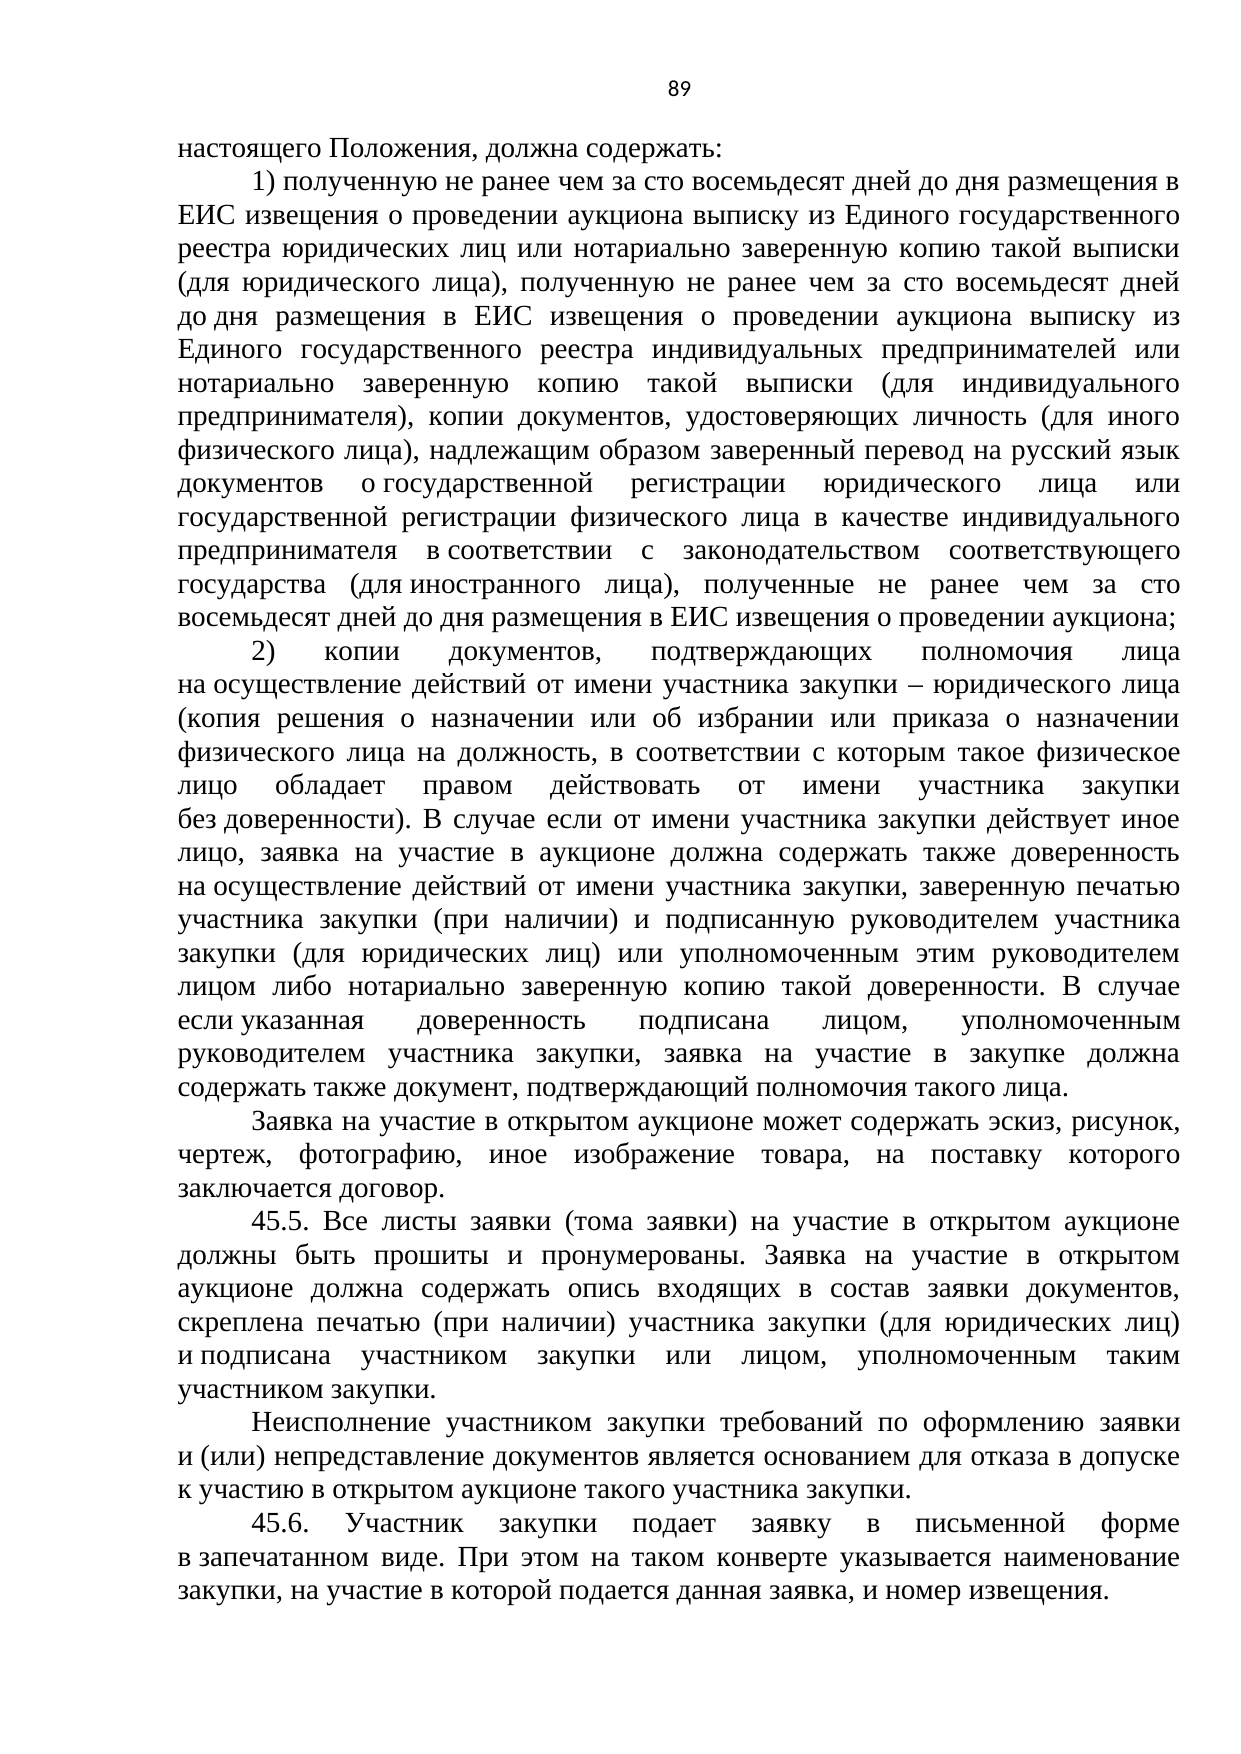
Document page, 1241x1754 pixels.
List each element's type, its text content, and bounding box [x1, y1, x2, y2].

text 45.5. Все листы заявки (тома заявки) на участие в открытом аукционе должны быть прошиты и пронумерованы. Заявка на участие в открытом аукционе должна содержать опись входящих в состав заявки документов, скреплена печатью (при наличии) участника закупки (для юридических лиц) и подписана участником закупки или лицом, уполномоченным таким участником закупки. [177, 1203, 1181, 1404]
text 45.6. Участник закупки подает заявку в письменной форме в запечатанном виде. При этом на таком конверте указывается наименование закупки, на участие в которой подается данная заявка, и номер извещения. [177, 1505, 1181, 1606]
text 1) полученную не ранее чем за сто восемьдесят дней до дня размещения в ЕИС извещения о проведении аукциона выписку из Единого государственного реестра юридических лиц или нотариально заверенную копию такой выписки (для юридического лица), полученную не ранее чем за сто восемьдесят дней до дня размещения в ЕИС извещения о проведении аукциона выписку из Единого государственного реестра индивидуальных предпринимателей или нотариально заверенную копию такой выписки (для индивидуального предпринимателя), копии документов, удостоверяющих личность (для иного физического лица), надлежащим образом заверенный перевод на русский язык документов о государственной регистрации юридического лица или государственной регистрации физического лица в качестве индивидуального предпринимателя в соответствии с законодательством соответствующего государства (для иностранного лица), полученные не ранее чем за сто восемьдесят дней до дня размещения в ЕИС извещения о проведении аукциона; [177, 163, 1181, 633]
text Заявка на участие в открытом аукционе может содержать эскиз, рисунок, чертеж, фотографию, иное изображение товара, на поставку которого заключается договор. [177, 1103, 1181, 1203]
text 2) копии документов, подтверждающих полномочия лица на осуществление действий от имени участника закупки – юридического лица (копия решения о назначении или об избрании или приказа о назначении физического лица на должность, в соответствии с которым такое физическое лицо обладает правом действовать от имени участника закупки без доверенности). В случае если от имени участника закупки действует иное лицо, заявка на участие в аукционе должна содержать также доверенность на осуществление действий от имени участника закупки, заверенную печатью участника закупки (при наличии) и подписанную руководителем участника закупки (для юридических лиц) или уполномоченным этим руководителем лицом либо нотариально заверенную копию такой доверенности. В случае если указанная доверенность подписана лицом, уполномоченным руководителем участника закупки, заявка на участие в закупке должна содержать также документ, подтверждающий полномочия такого лица. [177, 633, 1181, 1103]
text Неисполнение участником закупки требований по оформлению заявки и (или) непредставление документов является основанием для отказа в допуске к участию в открытом аукционе такого участника закупки. [177, 1404, 1181, 1505]
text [177, 130, 1181, 163]
